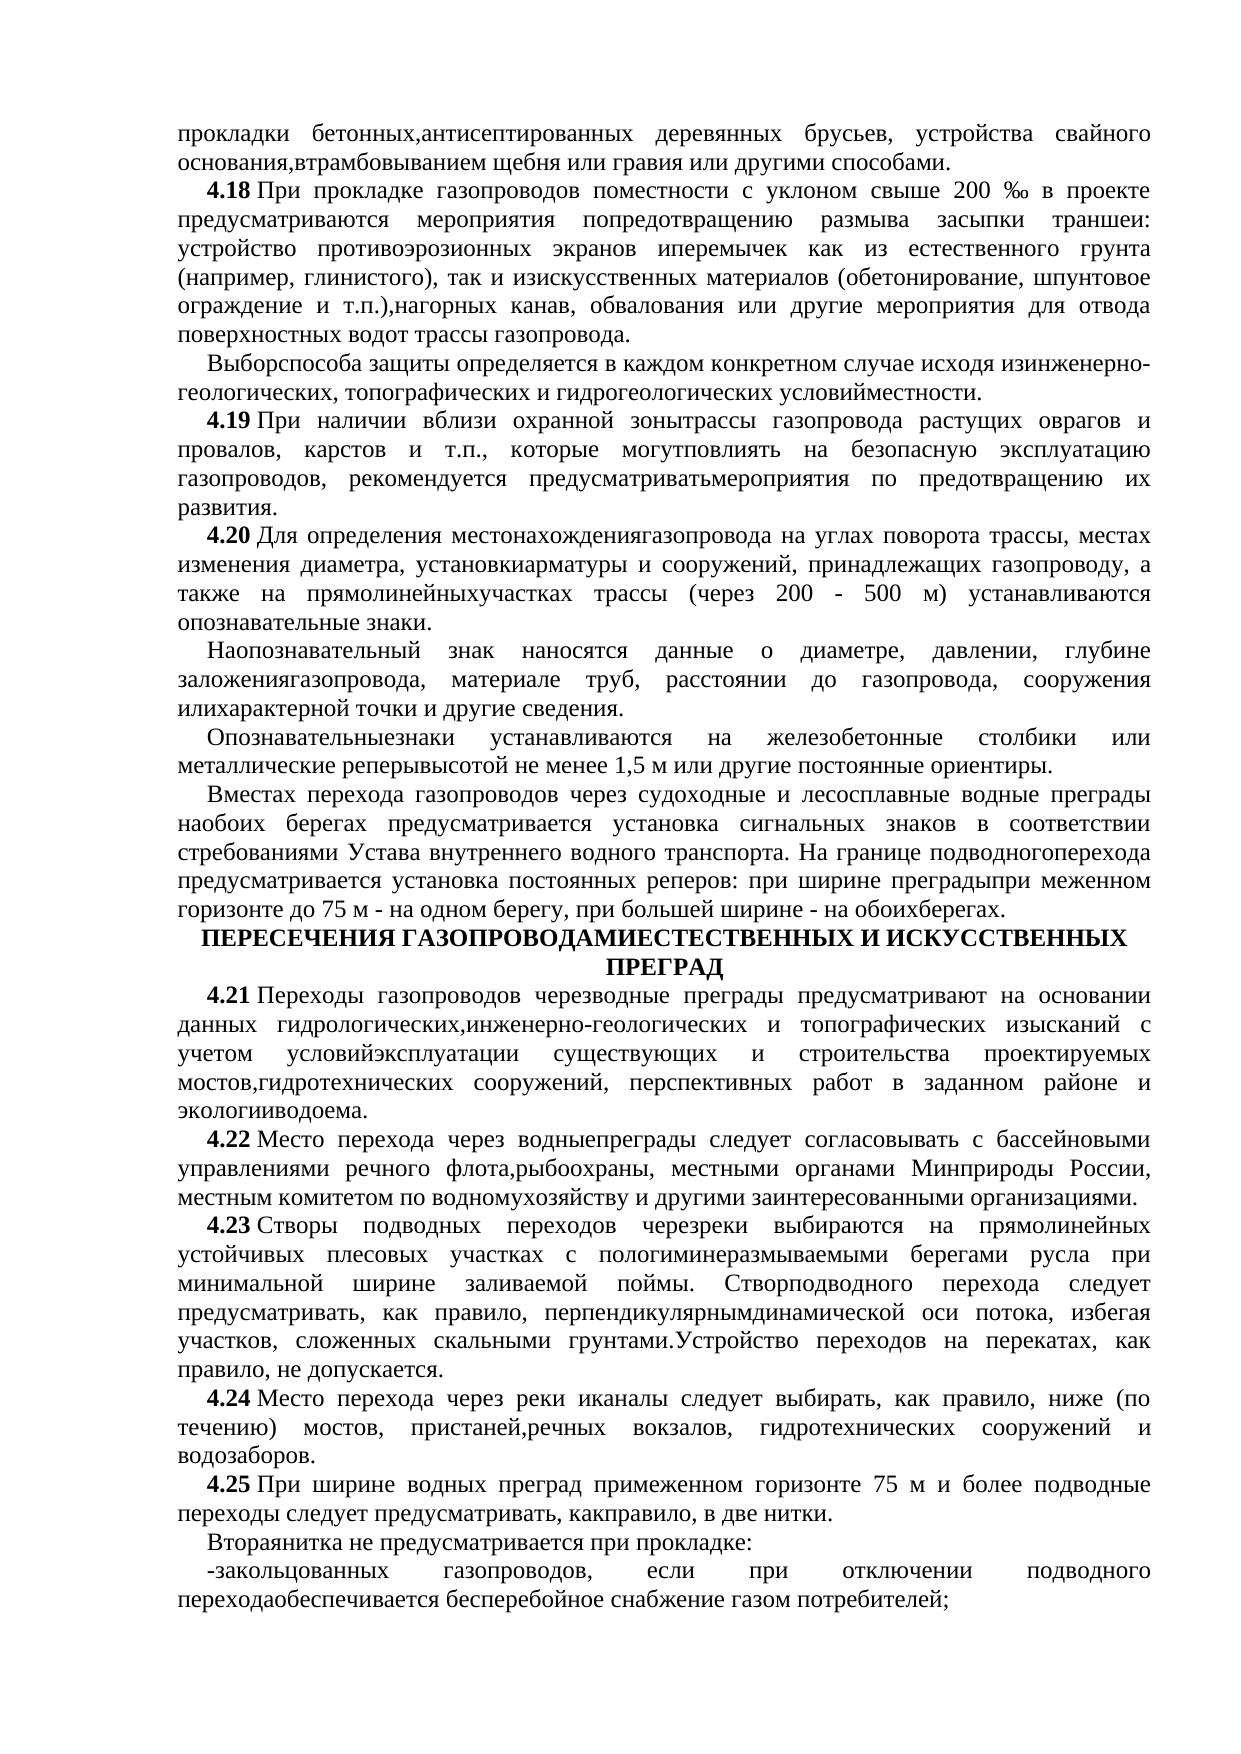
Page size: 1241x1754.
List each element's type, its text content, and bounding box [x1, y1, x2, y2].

text Выборспособа защиты определяется в каждом конкретном случае исходя изинженерно-геологических, топографических и гидрогеологических условийместности. [177, 348, 1152, 406]
text 4.19 При наличии вблизи охранной зонытрассы газопровода растущих оврагов и провалов, карстов и т.п., которые могутповлиять на безопасную эксплуатацию газопроводов, рекомендуется предусматриватьмероприятия по предотвращению их развития. [177, 406, 1152, 521]
text 4.20 Для определения местонахождениягазопровода на углах поворота трассы, местах изменения диаметра, установкиарматуры и сооружений, принадлежащих газопроводу, а также на прямолинейныхучастках трассы (через 200 - 500 м) устанавливаются опознавательные знаки. [177, 521, 1152, 636]
text 4.18 При прокладке газопроводов поместности с уклоном свыше 200 ‰ в проекте предусматриваются мероприятия попредотвращению размыва засыпки траншеи: устройство противоэрозионных экранов иперемычек как из естественного грунта (например, глинистого), так и изискусственных материалов (обетонирование, шпунтовое ограждение и т.п.),нагорных канав, обвалования или другие мероприятия для отвода поверхностных водот трассы газопровода. [177, 176, 1152, 348]
text 4.23 Створы подводных переходов черезреки выбираются на прямолинейных устойчивых плесовых участках с пологиминеразмываемыми берегами русла при минимальной ширине заливаемой поймы. Створподводного перехода следует предусматривать, как правило, перпендикулярнымдинамической оси потока, избегая участков, сложенных скальными грунтами.Устройство переходов на перекатах, как правило, не допускается. [177, 1211, 1152, 1383]
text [177, 118, 1152, 176]
text 4.25 При ширине водных преград примеженном горизонте 75 м и более подводные переходы следует предусматривать, какправило, в две нитки. [177, 1469, 1152, 1527]
text Наопознавательный знак наносятся данные о диаметре, давлении, глубине заложениягазопровода, материале труб, расстоянии до газопровода, сооружения илихарактерной точки и другие сведения. [177, 636, 1152, 722]
text Втораянитка не предусматривается при прокладке: [177, 1527, 1152, 1556]
text Вместах перехода газопроводов через судоходные и лесосплавные водные преграды наобоих берегах предусматривается установка сигнальных знаков в соответствии стребованиями Устава внутреннего водного транспорта. На границе подводногоперехода предусматривается установка постоянных реперов: при ширине преградыпри меженном горизонте до 75 м - на одном берегу, при большей ширине - на обоихберегах. [177, 779, 1152, 923]
text 4.21 Переходы газопроводов черезводные преграды предусматривают на основании данных гидрологических,инженерно-геологических и топографических изысканий с учетом условийэксплуатации существующих и строительства проектируемых мостов,гидротехнических сооружений, перспективных работ в заданном районе и экологииводоема. [177, 981, 1152, 1124]
text Опознавательныезнаки устанавливаются на железобетонные столбики или металлические реперывысотой не менее 1,5 м или другие постоянные ориентиры. [177, 722, 1152, 779]
text ПЕРЕСЕЧЕНИЯ ГАЗОПРОВОДАМИЕСТЕСТВЕННЫХ И ИСКУССТВЕННЫХ ПРЕГРАД [177, 923, 1152, 981]
text 4.24 Место перехода через реки иканалы следует выбирать, как правило, ниже (по течению) мостов, пристаней,речных вокзалов, гидротехнических сооружений и водозаборов. [177, 1383, 1152, 1469]
text -закольцованных газопроводов, если при отключении подводного переходаобеспечивается бесперебойное снабжение газом потребителей; [177, 1556, 1152, 1613]
text 4.22 Место перехода через водныепреграды следует согласовывать с бассейновыми управлениями речного флота,рыбоохраны, местными органами Минприроды России, местным комитетом по водномухозяйству и другими заинтересованными организациями. [177, 1124, 1152, 1211]
